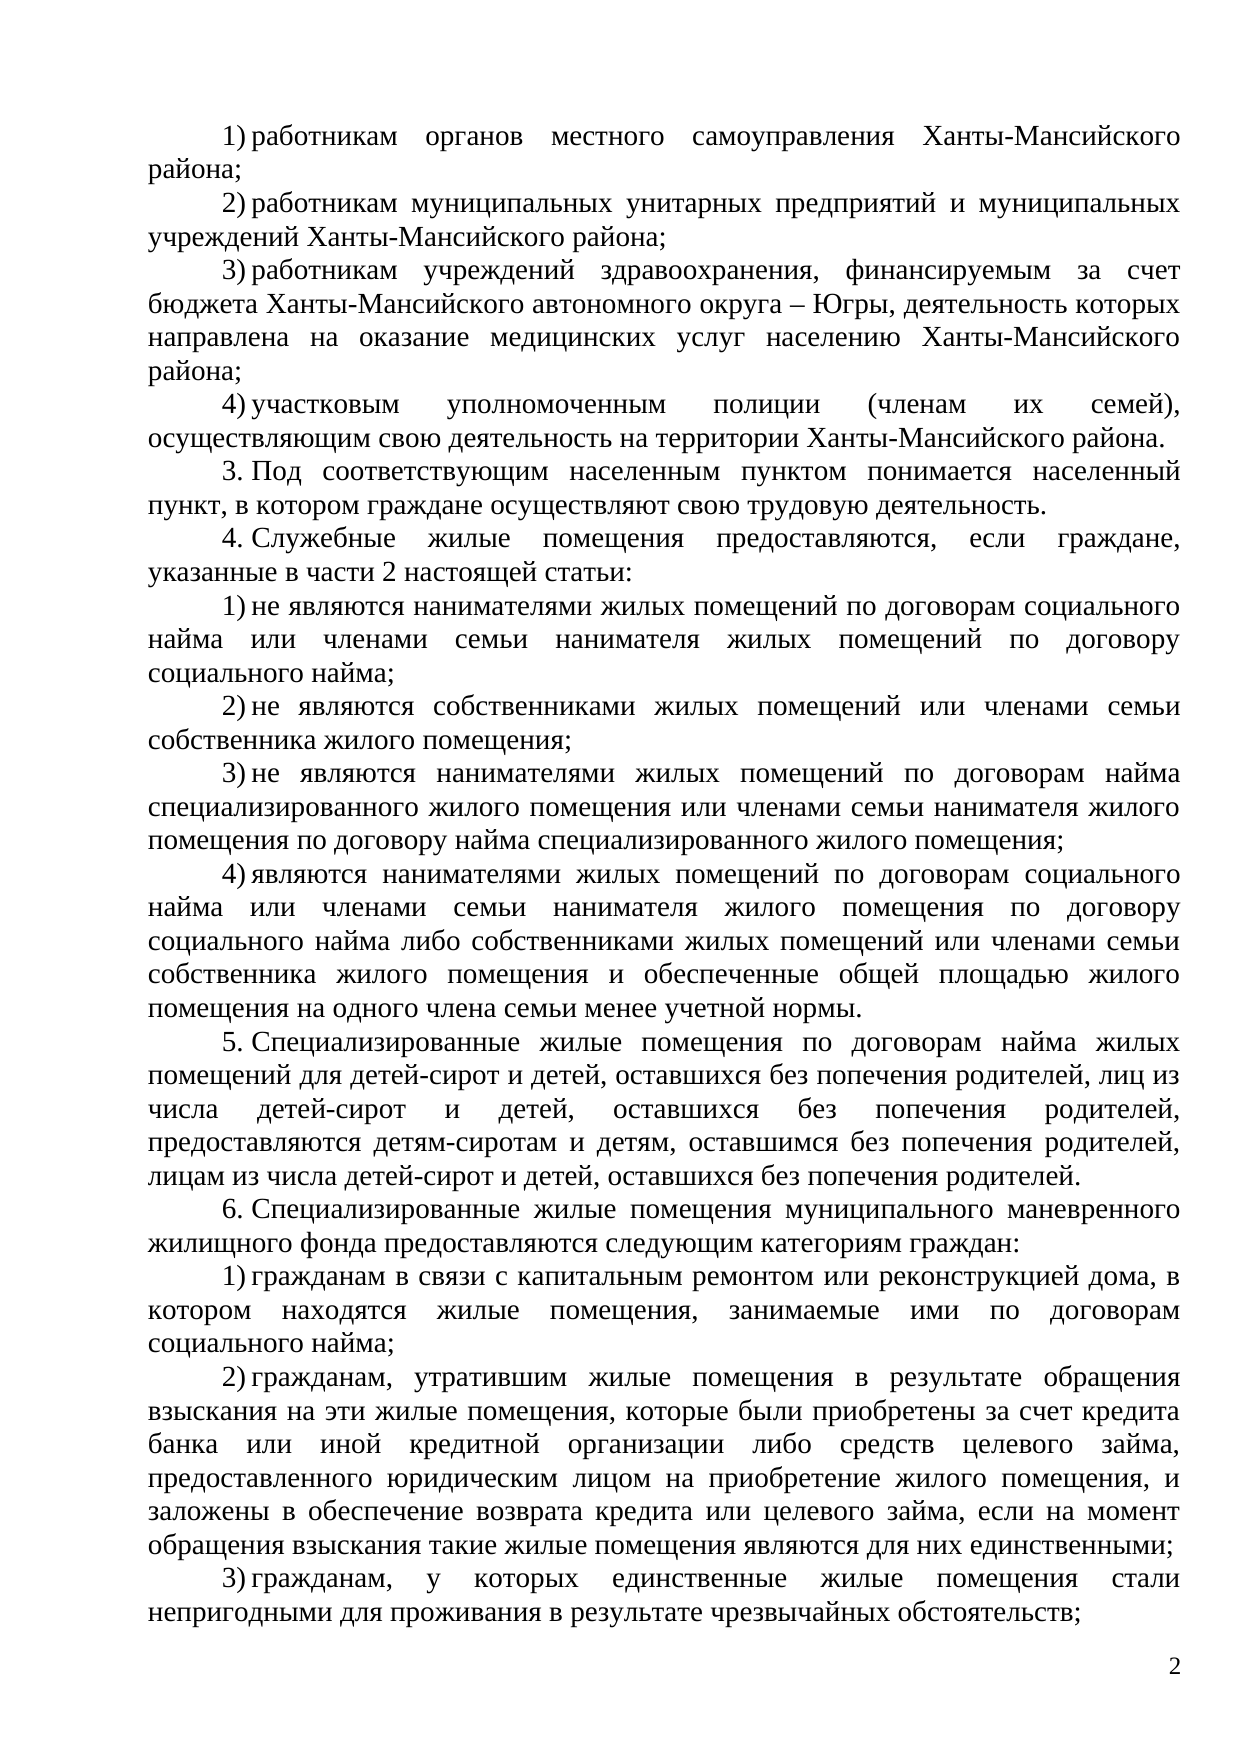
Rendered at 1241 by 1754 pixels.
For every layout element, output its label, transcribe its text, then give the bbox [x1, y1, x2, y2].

text 4) являются нанимателями жилых помещений по договорам социального найма или членами семьи нанимателя жилого помещения по договору социального найма либо собственниками жилых помещений или членами семьи собственника жилого помещения и обеспеченные общей площадью жилого помещения на одного члена семьи менее учетной нормы. [148, 856, 1181, 1024]
text 3) гражданам, у которых единственные жилые помещения стали непригодными для проживания в результате чрезвычайных обстоятельств; [148, 1560, 1181, 1627]
text 3) не являются нанимателями жилых помещений по договорам найма специализированного жилого помещения или членами семьи нанимателя жилого помещения по договору найма специализированного жилого помещения; [148, 755, 1181, 856]
text 5. Специализированные жилые помещения по договорам найма жилых помещений для детей-сирот и детей, оставшихся без попечения родителей, лиц из числа детей-сирот и детей, оставшихся без попечения родителей, предоставляются детям-сиротам и детям, оставшимся без попечения родителей, лицам из числа детей-сирот и детей, оставшихся без попечения родителей. [148, 1024, 1181, 1191]
text 2) гражданам, утратившим жилые помещения в результате обращения взыскания на эти жилые помещения, которые были приобретены за счет кредита банка или иной кредитной организации либо средств целевого займа, предоставленного юридическим лицом на приобретение жилого помещения, и заложены в обеспечение возврата кредита или целевого займа, если на момент обращения взыскания такие жилые помещения являются для них единственными; [148, 1359, 1181, 1560]
text 4) участковым уполномоченным полиции (членам их семей), осуществляющим свою деятельность на территории Ханты-Мансийского района. [148, 386, 1181, 453]
text 3. Под соответствующим населенным пунктом понимается населенный пункт, в котором граждане осуществляют свою трудовую деятельность. [148, 453, 1181, 521]
text 1) работникам органов местного самоуправления Ханты-Мансийского района; [148, 118, 1181, 185]
text 4. Служебные жилые помещения предоставляются, если граждане, указанные в части 2 настоящей статьи: [148, 521, 1181, 588]
text 1) гражданам в связи с капитальным ремонтом или реконструкцией дома, в котором находятся жилые помещения, занимаемые ими по договорам социального найма; [148, 1258, 1181, 1359]
text 3) работникам учреждений здравоохранения, финансируемым за счет бюджета Ханты-Мансийского автономного округа – Югры, деятельность которых направлена на оказание медицинских услуг населению Ханты-Мансийского района; [148, 252, 1181, 386]
text 6. Специализированные жилые помещения муниципального маневренного жилищного фонда предоставляются следующим категориям граждан: [148, 1191, 1181, 1258]
text 1) не являются нанимателями жилых помещений по договорам социального найма или членами семьи нанимателя жилых помещений по договору социального найма; [148, 588, 1181, 688]
text 2) не являются собственниками жилых помещений или членами семьи собственника жилого помещения; [148, 688, 1181, 755]
text 2) работникам муниципальных унитарных предприятий и муниципальных учреждений Ханты-Мансийского района; [148, 185, 1181, 252]
